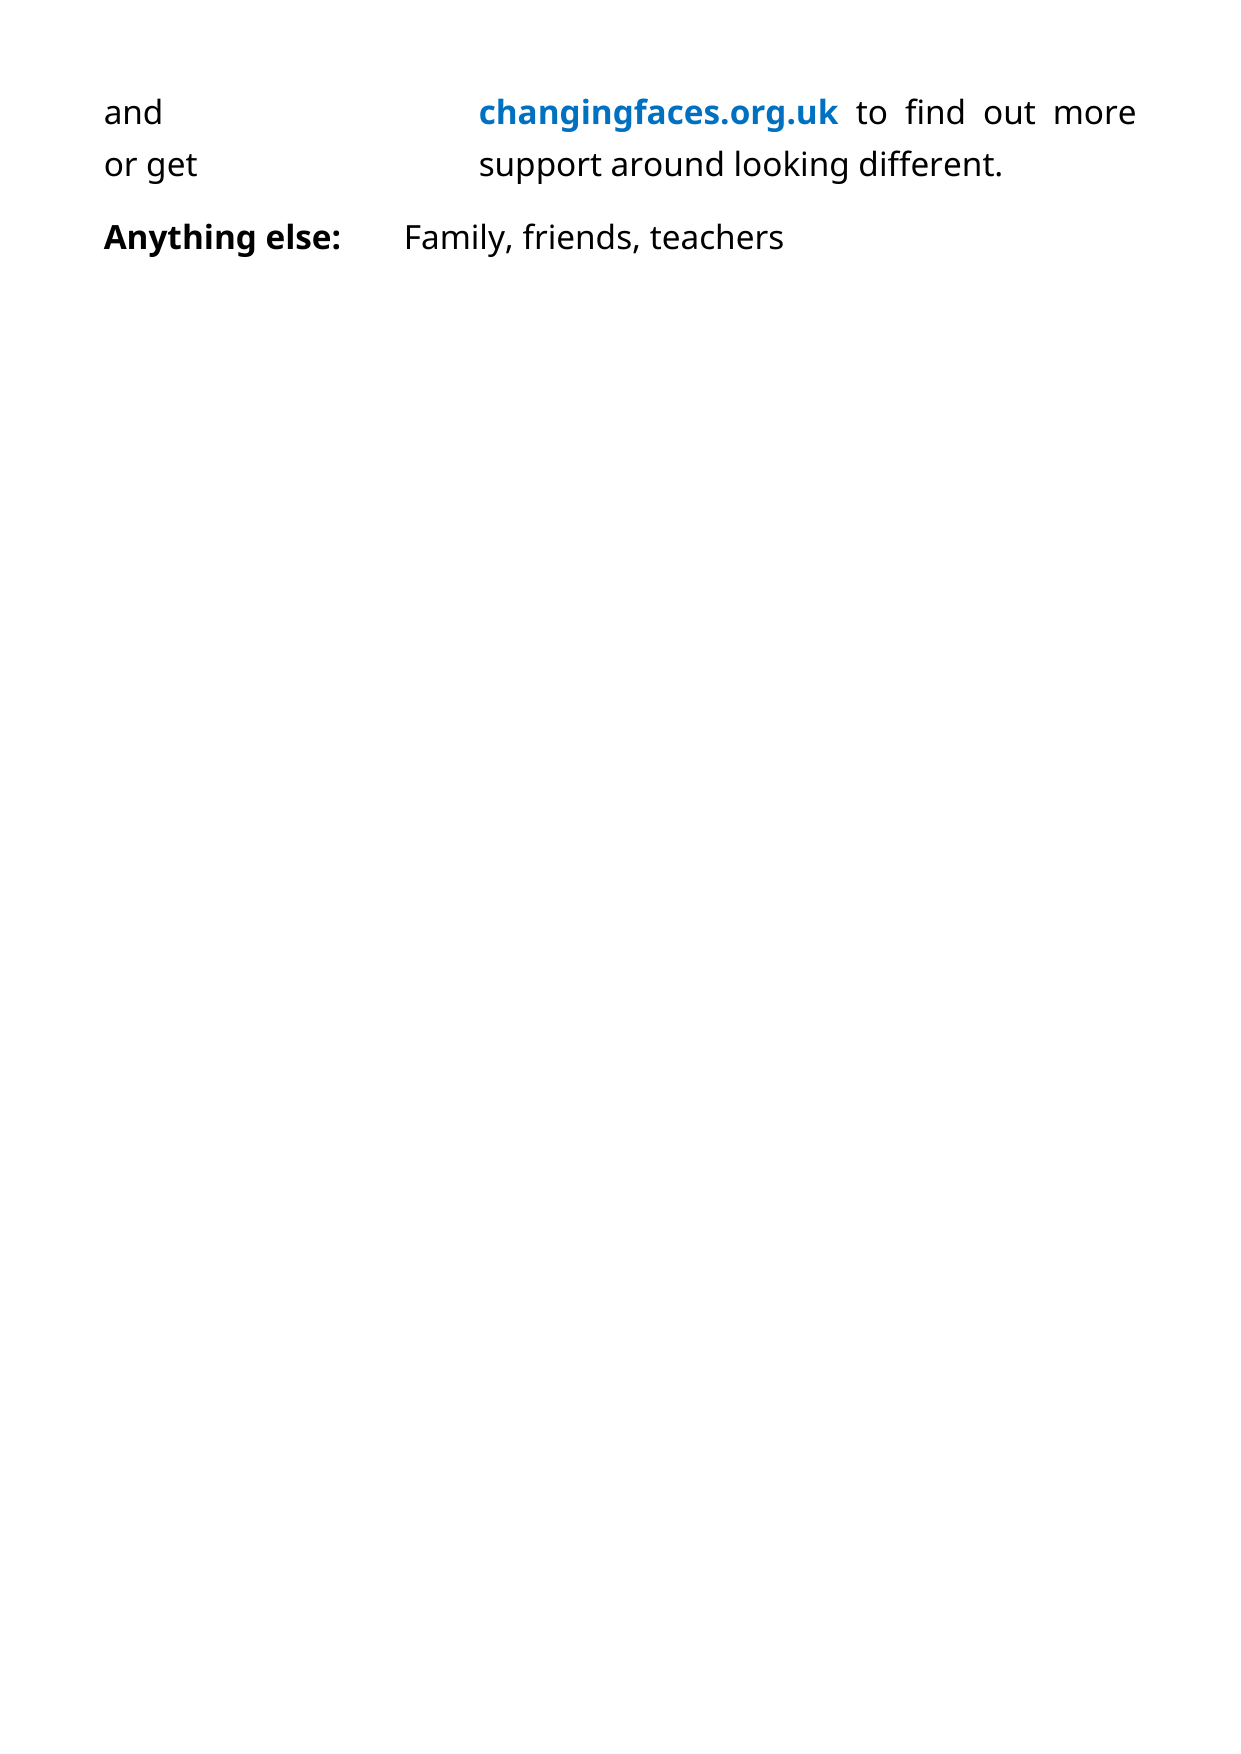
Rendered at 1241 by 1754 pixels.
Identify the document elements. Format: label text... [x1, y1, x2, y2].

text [103, 89, 1137, 186]
text Anything else: Family, friends, teachers [103, 214, 1137, 259]
